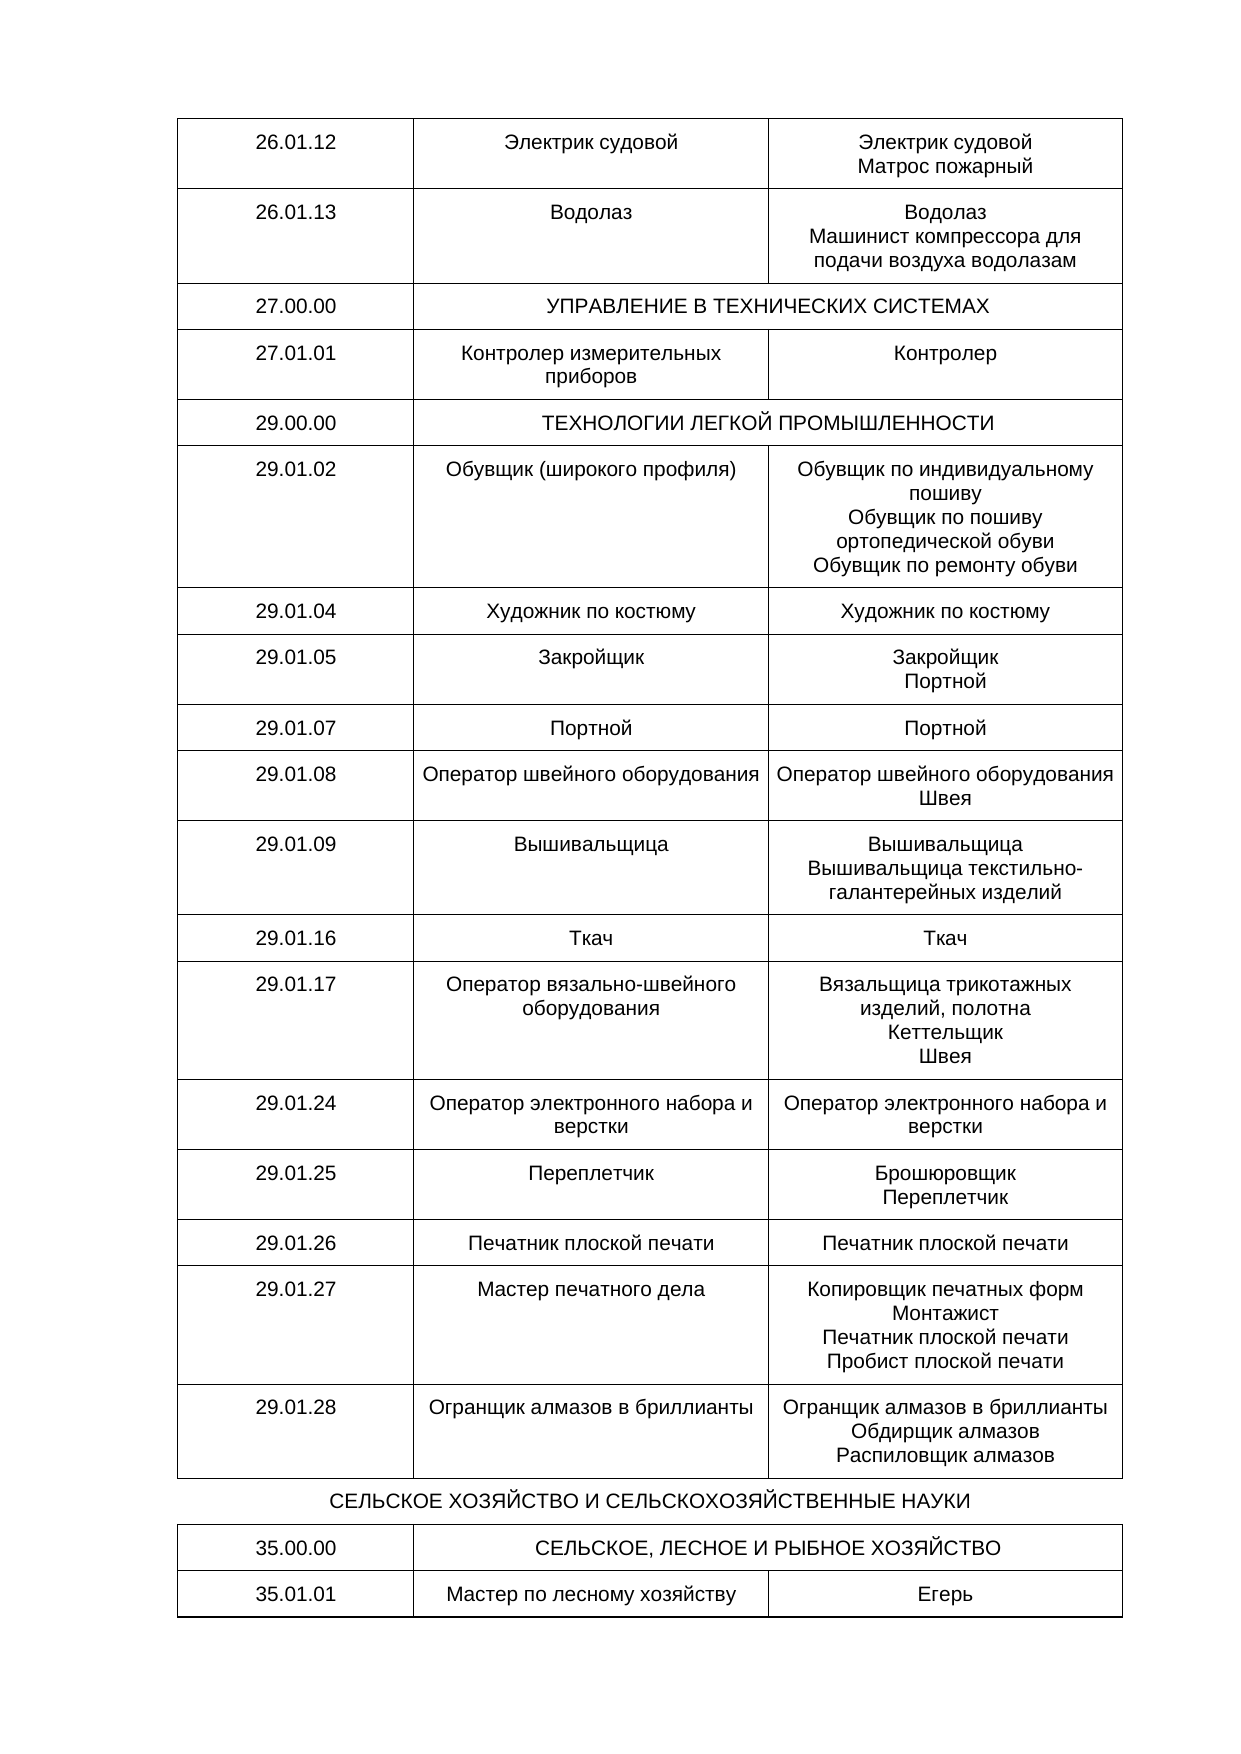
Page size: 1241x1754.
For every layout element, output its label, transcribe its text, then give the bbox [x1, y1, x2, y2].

table_cell 35.00.00 [178, 1525, 413, 1570]
table_cell Печатник плоской печати [414, 1220, 768, 1265]
table_cell Контролер [769, 330, 1122, 399]
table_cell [769, 1571, 1122, 1616]
table_cell Вязальщица трикотажных изделий, полотна Кеттельщик Швея [769, 962, 1122, 1079]
table_cell Ткач [769, 915, 1122, 961]
table_cell 26.01.12 [178, 119, 413, 188]
table_cell 29.00.00 [178, 400, 413, 445]
table_cell Печатник плоской печати [769, 1220, 1122, 1265]
table_cell 29.01.27 [178, 1266, 413, 1383]
table_cell 29.01.16 [178, 915, 413, 961]
table_cell Ткач [414, 915, 768, 961]
table_cell Оператор электронного набора и верстки [414, 1080, 768, 1149]
table_cell Портной [414, 705, 768, 750]
table_cell Огранщик алмазов в бриллианты [414, 1385, 768, 1478]
table_cell СЕЛЬСКОЕ, ЛЕСНОЕ И РЫБНОЕ ХОЗЯЙСТВО [414, 1525, 1122, 1570]
table_cell 29.01.04 [178, 588, 413, 633]
table_cell Электрик судовой Матрос пожарный [769, 119, 1122, 188]
table_cell Оператор вязально-швейного оборудования [414, 962, 768, 1079]
table_cell 29.01.08 [178, 751, 413, 820]
table_cell 26.01.13 [178, 189, 413, 282]
table_cell Портной [769, 705, 1122, 750]
table_cell Контролер измерительных приборов [414, 330, 768, 399]
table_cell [414, 1571, 768, 1616]
table_cell Обувщик по индивидуальному пошиву Обувщик по пошиву ортопедической обуви Обувщик по ремонту обуви [769, 446, 1122, 587]
table_cell Переплетчик [414, 1150, 768, 1219]
table_cell 29.01.28 [178, 1385, 413, 1478]
table_cell Вышивальщица Вышивальщица текстильно-галантерейных изделий [769, 821, 1122, 914]
table_cell Электрик судовой [414, 119, 768, 188]
table_cell Огранщик алмазов в бриллианты Обдирщик алмазов Распиловщик алмазов [769, 1385, 1122, 1478]
table_cell Художник по костюму [769, 588, 1122, 633]
table_cell ТЕХНОЛОГИИ ЛЕГКОЙ ПРОМЫШЛЕННОСТИ [414, 400, 1122, 445]
table_cell 29.01.02 [178, 446, 413, 587]
table_cell 29.01.07 [178, 705, 413, 750]
table_cell Вышивальщица [414, 821, 768, 914]
table_cell Закройщик [414, 635, 768, 704]
table_cell Мастер печатного дела [414, 1266, 768, 1383]
table_cell 29.01.24 [178, 1080, 413, 1149]
table_cell Художник по костюму [414, 588, 768, 633]
table_cell 27.00.00 [178, 284, 413, 329]
table_cell 29.01.05 [178, 635, 413, 704]
table_cell 29.01.25 [178, 1150, 413, 1219]
table_cell Оператор швейного оборудования Швея [769, 751, 1122, 820]
table_cell УПРАВЛЕНИЕ В ТЕХНИЧЕСКИХ СИСТЕМАХ [414, 284, 1122, 329]
table_cell 29.01.09 [178, 821, 413, 914]
table_cell СЕЛЬСКОЕ ХОЗЯЙСТВО И СЕЛЬСКОХОЗЯЙСТВЕННЫЕ НАУКИ [178, 1479, 1122, 1524]
table_cell Оператор электронного набора и верстки [769, 1080, 1122, 1149]
table_cell 29.01.26 [178, 1220, 413, 1265]
table_cell Водолаз [414, 189, 768, 282]
table_cell Брошюровщик Переплетчик [769, 1150, 1122, 1219]
table_cell Оператор швейного оборудования [414, 751, 768, 820]
table_cell Обувщик (широкого профиля) [414, 446, 768, 587]
table_cell Водолаз Машинист компрессора для подачи воздуха водолазам [769, 189, 1122, 282]
table_cell 35.01.01 [178, 1571, 413, 1616]
table_cell Копировщик печатных форм Монтажист Печатник плоской печати Пробист плоской печати [769, 1266, 1122, 1383]
table_cell Закройщик Портной [769, 635, 1122, 704]
table_cell 27.01.01 [178, 330, 413, 399]
table_cell 29.01.17 [178, 962, 413, 1079]
